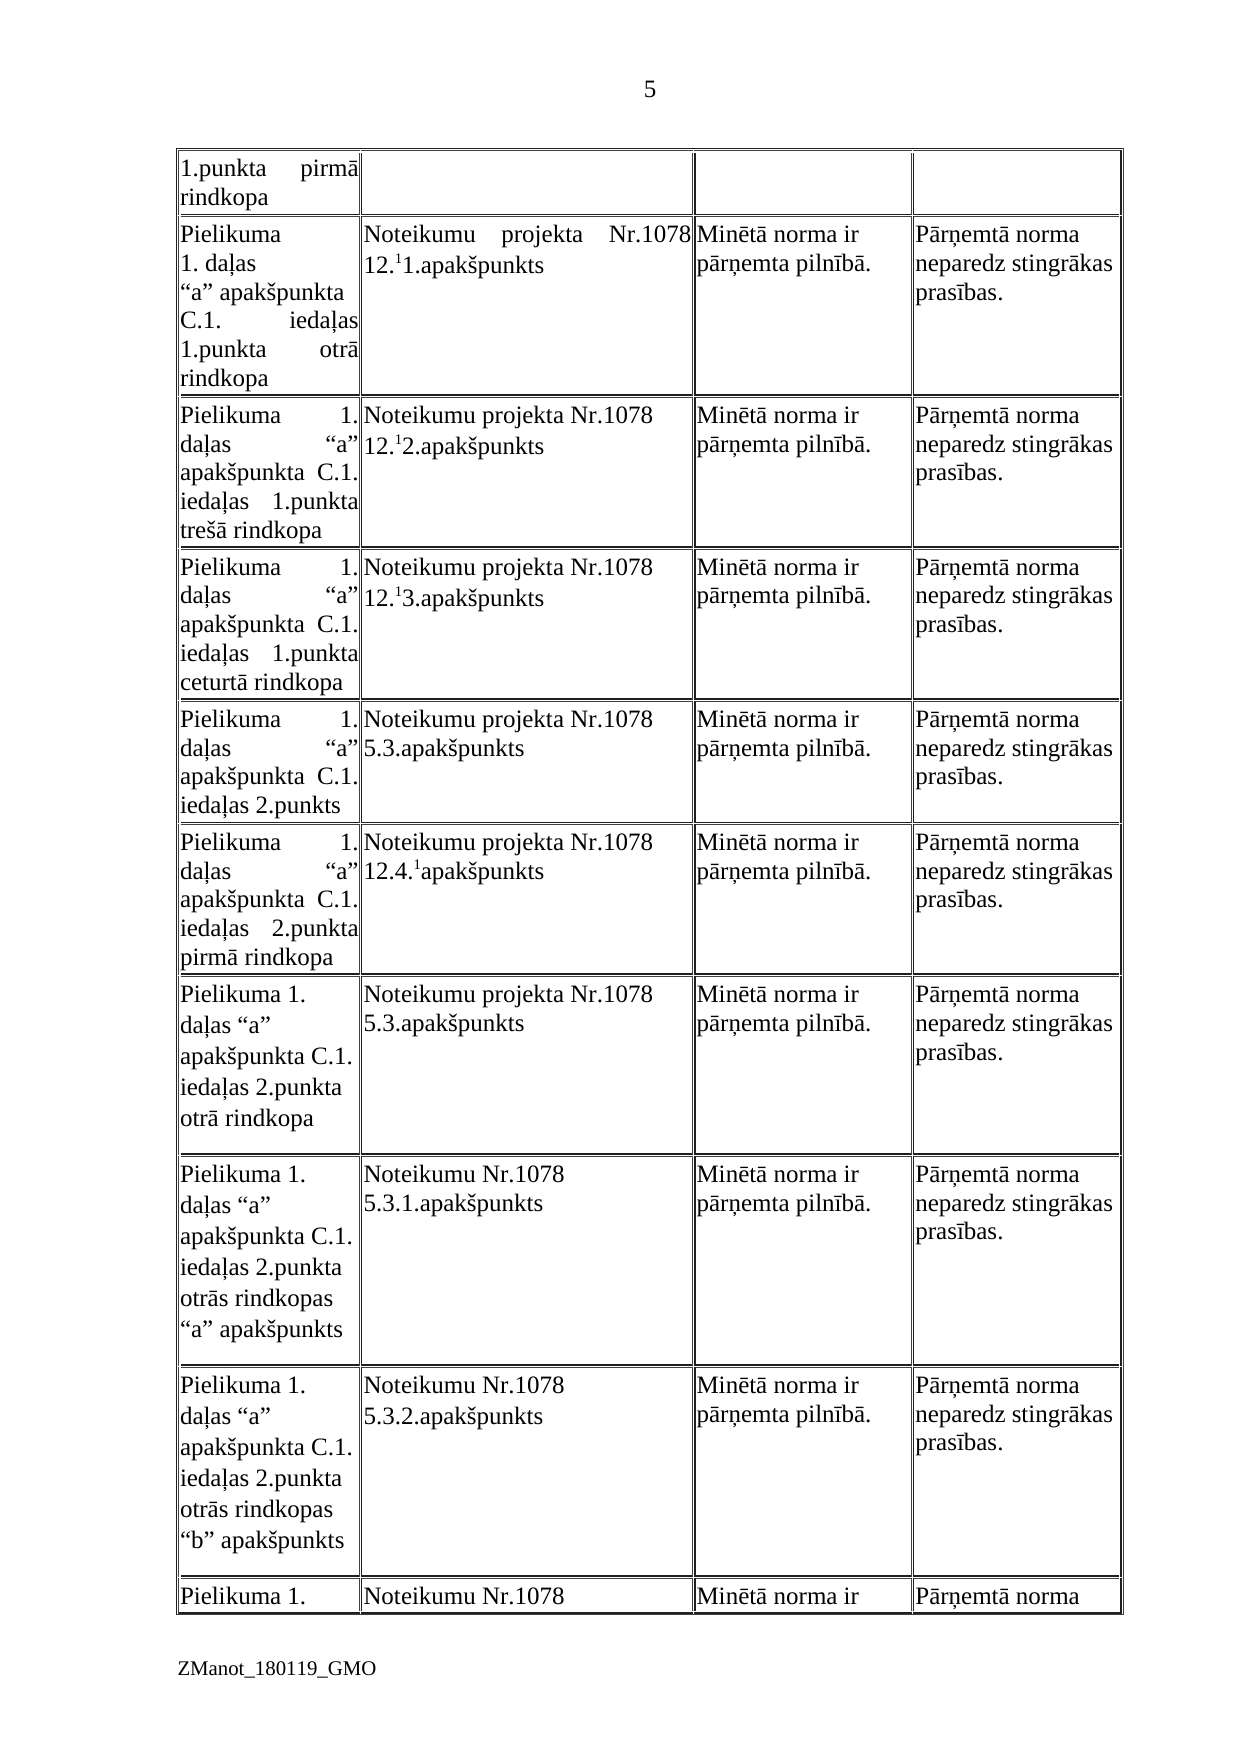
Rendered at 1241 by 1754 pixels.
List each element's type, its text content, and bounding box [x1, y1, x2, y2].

table_cell Pārņemtā norma neparedz stingrākas prasības. [914, 1153, 1121, 1364]
table_cell Noteikumu projekta Nr.1078 12.13.apakšpunkts [362, 550, 692, 698]
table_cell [913, 1575, 1121, 1612]
table_cell Pielikuma 1. daļas “a” apakšpunkta C.1. iedaļas 2.punkta otrā rindkopa [179, 973, 359, 1153]
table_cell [361, 1575, 694, 1612]
table_cell Minētā norma ir pārņemta pilnībā. [696, 550, 911, 698]
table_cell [179, 151, 361, 213]
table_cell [694, 151, 913, 213]
table_cell Pielikuma 1. daļas “a” apakšpunkta C.1. iedaļas 1.punkta ceturtā rindkopa [179, 546, 359, 698]
table_cell Minētā norma ir pārņemta pilnībā. [696, 702, 911, 821]
table_cell Pārņemtā norma neparedz stingrākas prasības. [914, 1364, 1121, 1575]
table_cell Pielikuma 1. daļas “a” apakšpunkta C.1. iedaļas 2.punkts [179, 698, 359, 821]
table_cell Minētā norma ir pārņemta pilnībā. [696, 1368, 911, 1575]
table_cell Pārņemtā norma neparedz stingrākas prasības. [914, 394, 1121, 546]
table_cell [913, 151, 1120, 213]
table_cell Minētā norma ir pārņemta pilnībā. [696, 977, 911, 1153]
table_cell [361, 149, 694, 213]
table_cell Pārņemtā norma neparedz stingrākas prasības. [914, 973, 1121, 1153]
table_cell Noteikumu projekta Nr.1078 5.3.apakšpunkts [362, 977, 692, 1153]
table_cell Noteikumu Nr.1078 5.3.1.apakšpunkts [362, 1157, 692, 1364]
table_cell Pielikuma 1. daļas “a” apakšpunkta C.1. iedaļas 2.punkta otrās rindkopas “b” apakšpunkts [179, 1364, 359, 1575]
table_cell Noteikumu projekta Nr.1078 5.3.apakšpunkts [362, 702, 692, 821]
table_cell Minētā norma ir pārņemta pilnībā. [696, 1157, 911, 1364]
table_cell Pārņemtā norma neparedz stingrākas prasības. [914, 821, 1121, 973]
table_cell Noteikumu projekta Nr.1078 12.12.apakšpunkts [362, 398, 692, 546]
table_cell Pielikuma 1. daļas “a” apakšpunkta C.1. iedaļas 1.punkta otrā rindkopa [179, 214, 359, 394]
table_cell Minētā norma ir pārņemta pilnībā. [696, 398, 911, 546]
table_cell Pielikuma 1. daļas “a” apakšpunkta C.1. iedaļas 2.punkta otrās rindkopas “a” apakšpunkts [179, 1153, 359, 1364]
table_cell Noteikumu Nr.1078 5.3.2.apakšpunkts [362, 1368, 692, 1575]
table_cell Minētā norma ir pārņemta pilnībā. [696, 825, 911, 973]
table_cell Minētā norma ir pārņemta pilnībā. [696, 217, 911, 394]
table_cell Noteikumu projekta Nr.1078 12.4.1apakšpunkts [362, 825, 692, 973]
table_cell Pielikuma 1. daļas “a” apakšpunkta C.1. iedaļas 2.punkta pirmā rindkopa [179, 821, 359, 973]
table_cell Pārņemtā norma neparedz stingrākas prasības. [914, 698, 1121, 821]
table_cell Pielikuma 1. daļas “a” apakšpunkta C.1. iedaļas 1.punkta trešā rindkopa [179, 394, 359, 546]
table_cell Pārņemtā norma neparedz stingrākas prasības. [914, 214, 1121, 394]
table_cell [179, 1575, 361, 1612]
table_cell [694, 1579, 913, 1612]
table_cell Noteikumu projekta Nr.1078 12.11.apakšpunkts [362, 217, 692, 394]
table_cell Pārņemtā norma neparedz stingrākas prasības. [914, 546, 1121, 698]
